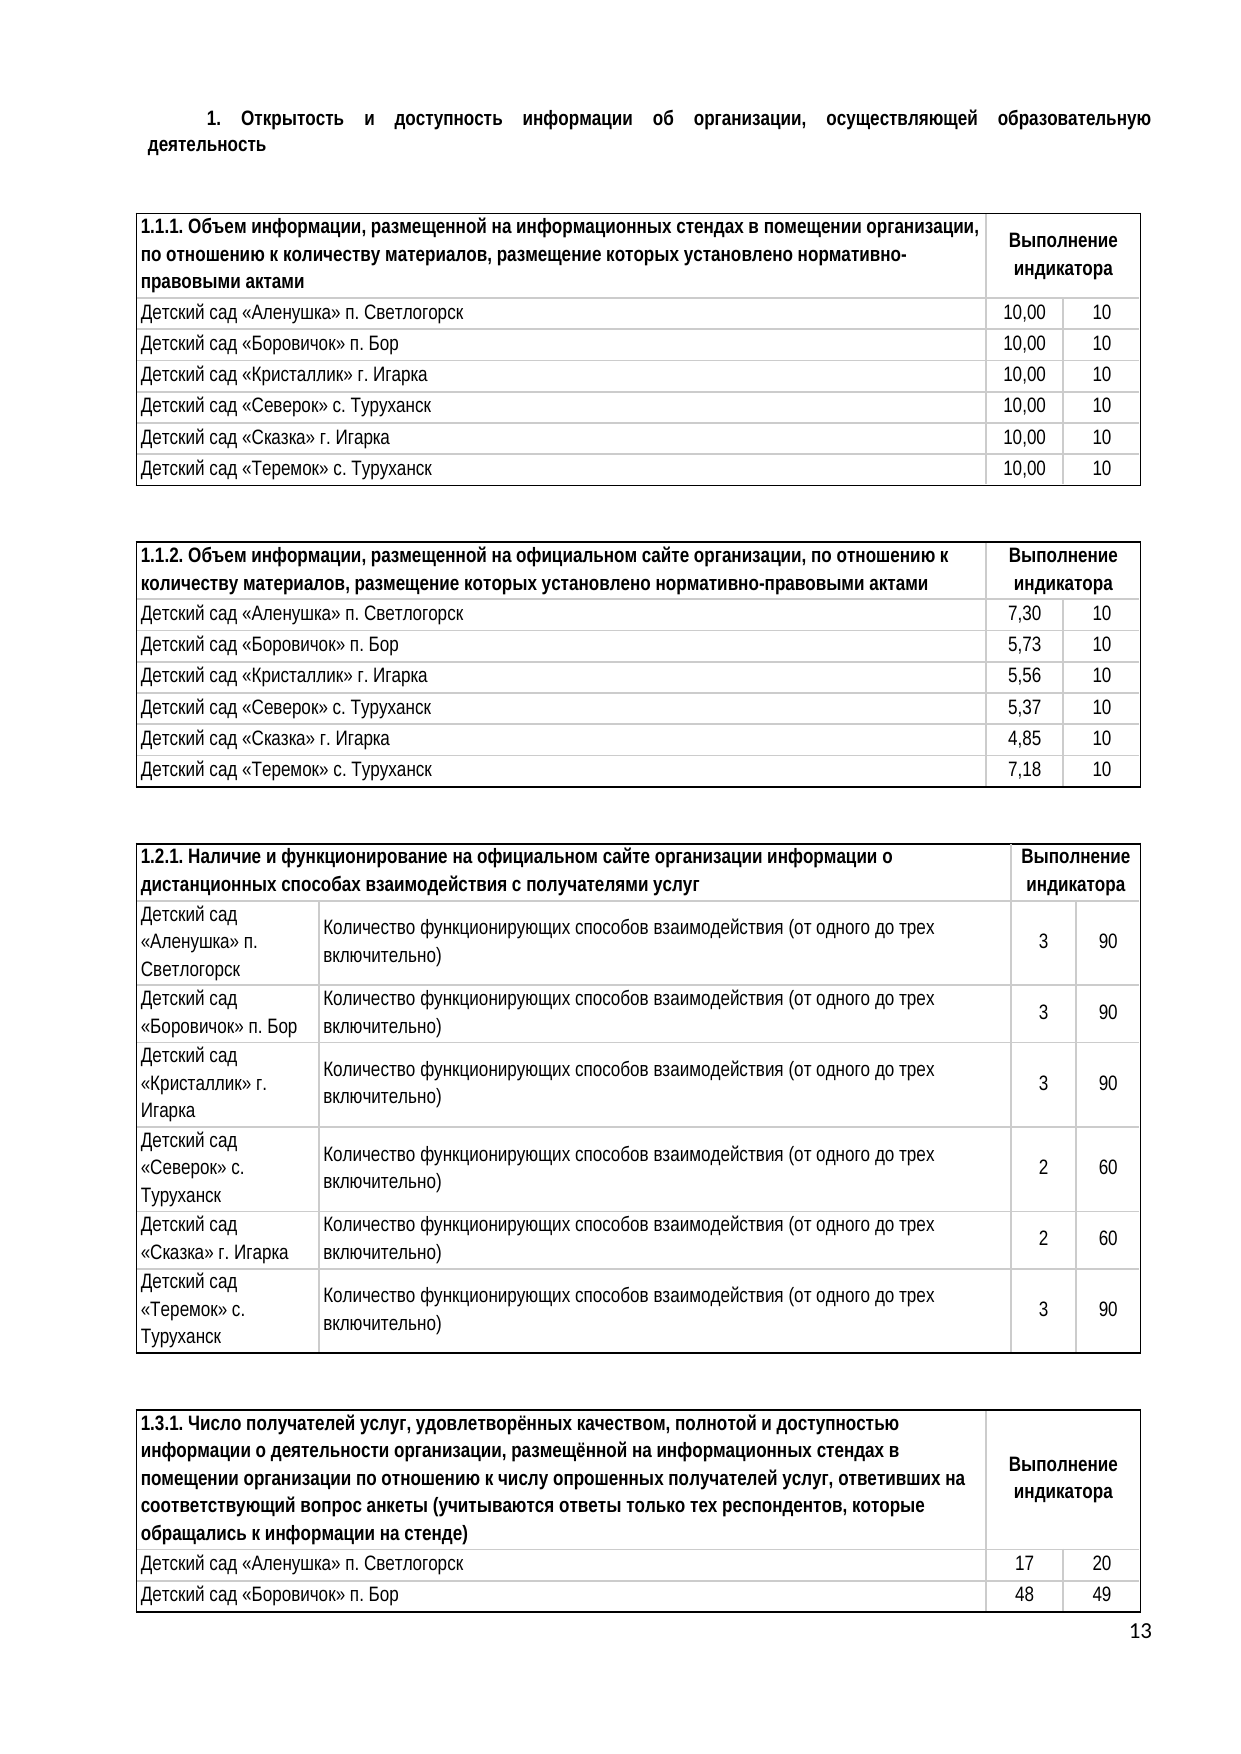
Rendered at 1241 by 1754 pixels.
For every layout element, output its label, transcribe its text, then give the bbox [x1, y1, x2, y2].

text 1. Открытость и доступность информации об организации, осуществляющей образовательную деятельность [148, 106, 1152, 156]
